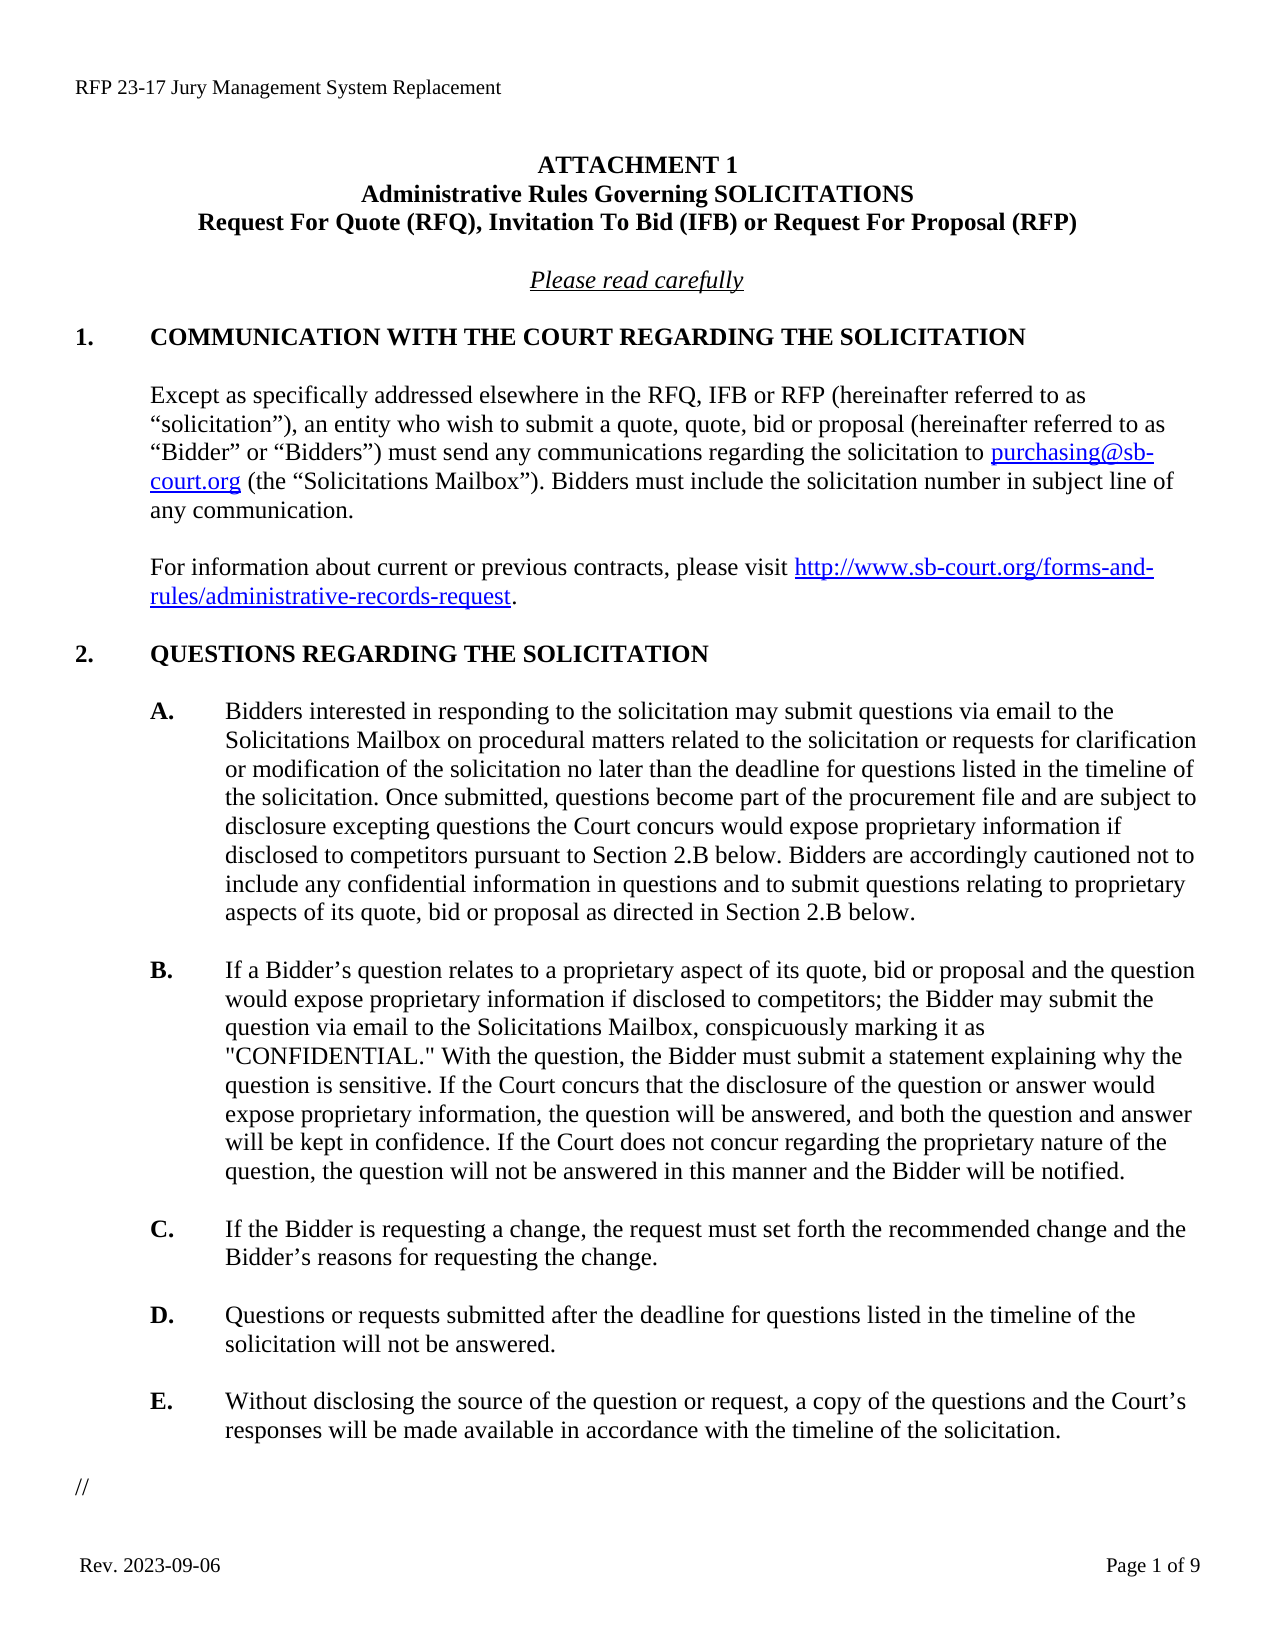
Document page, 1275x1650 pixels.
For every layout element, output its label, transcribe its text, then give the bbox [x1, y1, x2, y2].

text ATTACHMENT 1 [75, 150, 1200, 179]
text Request For Quote (RFQ), Invitation To Bid (IFB) or Request For Proposal (RFP) [75, 207, 1200, 236]
list Without disclosing the source of the question or request, a copy of the questions and the Court’s responses will be made available in accordance with the timeline of the solicitation. [150, 1386, 1200, 1444]
list Questions or requests submitted after the deadline for questions listed in the timeline of the solicitation will not be answered. [150, 1300, 1200, 1357]
list For information about current or previous contracts, please visit http://www.sb-court.org/forms-and-rules/administrative-records-request. [150, 552, 1200, 610]
list Bidders interested in responding to the solicitation may submit questions via email to the Solicitations Mailbox on procedural matters related to the solicitation or requests for clarification or modification of the solicitation no later than the deadline for questions listed in the timeline of the solicitation. Once submitted, questions become part of the procurement file and are subject to disclosure excepting questions the Court concurs would expose proprietary information if disclosed to competitors pursuant to Section 2.B below. Bidders are accordingly cautioned not to include any confidential information in questions and to submit questions relating to proprietary aspects of its quote, bid or proposal as directed in Section 2.B below. [150, 696, 1200, 926]
list If a Bidder’s question relates to a proprietary aspect of its quote, bid or proposal and the question would expose proprietary information if disclosed to competitors; the Bidder may submit the question via email to the Solicitations Mailbox, conspicuously marking it as "CONFIDENTIAL." With the question, the Bidder must submit a statement explaining why the question is sensitive. If the Court concurs that the disclosure of the question or answer would expose proprietary information, the question will be answered, and both the question and answer will be kept in confidence. If the Court does not concur regarding the proprietary nature of the question, the question will not be answered in this manner and the Bidder will be notified. [150, 955, 1200, 1185]
list Please read carefully [75, 265, 1200, 294]
text QUESTIONS REGARDING THE SOLICITATION [75, 639, 1200, 667]
list // [75, 1472, 1200, 1501]
list Except as specifically addressed elsewhere in the RFQ, IFB or RFP (hereinafter referred to as “solicitation”), an entity who wish to submit a quote, quote, bid or proposal (hereinafter referred to as “Bidder” or “Bidders”) must send any communications regarding the solicitation to purchasing@sb-court.org (the “Solicitations Mailbox”). Bidders must include the solicitation number in subject line of any communication. [150, 380, 1200, 524]
text Administrative Rules Governing SOLICITATIONS [75, 179, 1200, 207]
list If the Bidder is requesting a change, the request must set forth the recommended change and the Bidder’s reasons for requesting the change. [150, 1214, 1200, 1271]
text COMMUNICATION WITH THE COURT REGARDING THE SOLICITATION [75, 322, 1200, 351]
